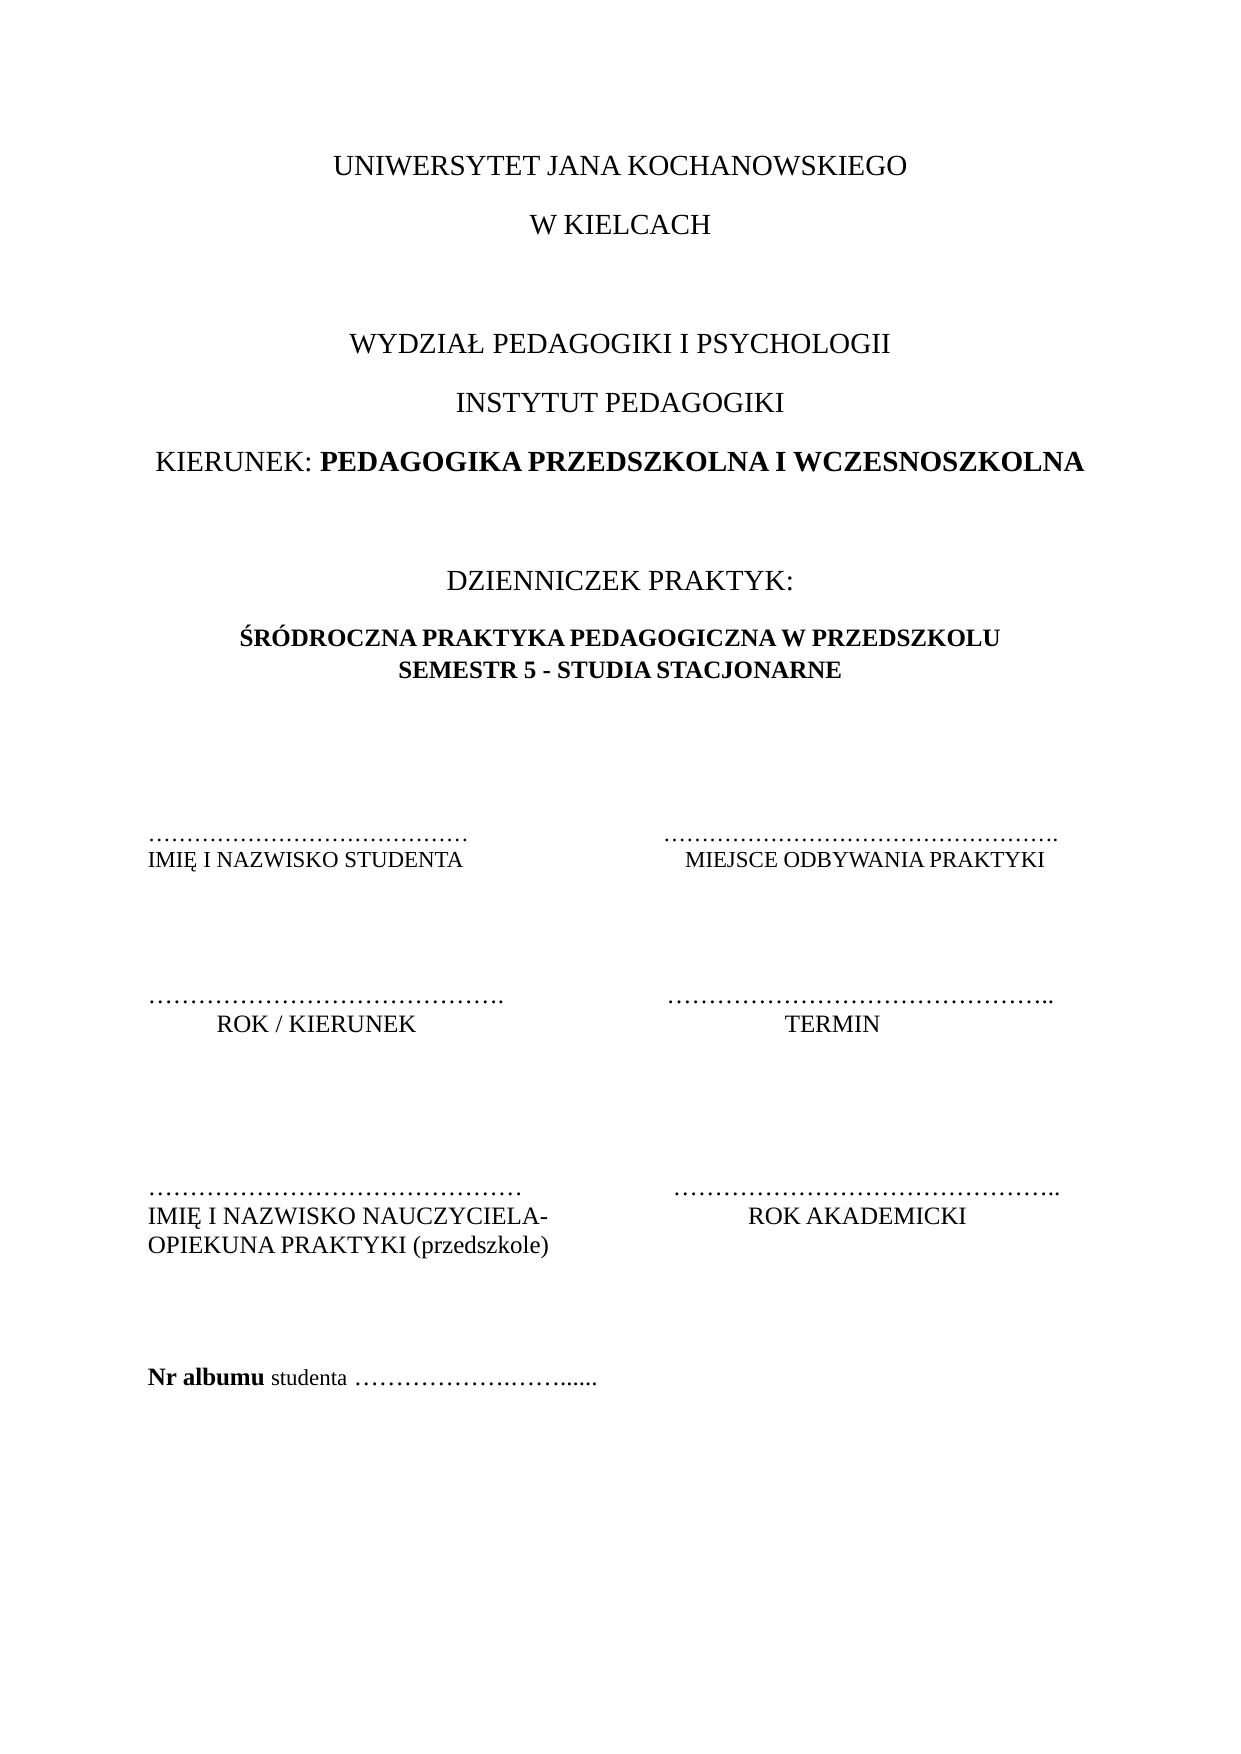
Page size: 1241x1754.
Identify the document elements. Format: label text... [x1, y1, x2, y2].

text ŚRÓDROCZNA PRAKTYKA PEDAGOGICZNA W PRZEDSZKOLU [148, 623, 1093, 651]
text ROK / KIERUNEK TERMIN [148, 1009, 1093, 1038]
text IMIĘ I NAZWISKO STUDENTA MIEJSCE ODBYWANIA PRAKTYKI [148, 846, 1093, 872]
text WYDZIAŁ PEDAGOGIKI I PSYCHOLOGII [148, 326, 1093, 359]
text KIERUNEK: PEDAGOGIKA PRZEDSZKOLNA I WCZESNOSZKOLNA [148, 444, 1093, 478]
text …………………………………… ……………………………………………. [148, 820, 1093, 846]
text OPIEKUNA PRAKTYKI (przedszkole) [148, 1230, 1093, 1259]
text DZIENNICZEK PRAKTYK: [148, 563, 1093, 597]
text SEMESTR 5 - STUDIA STACJONARNE [148, 656, 1093, 684]
text UNIWERSYTET JANA KOCHANOWSKIEGO [148, 148, 1093, 181]
text ……………………………………. ……………………………………….. [148, 980, 1093, 1009]
text ……………………………………… ……………………………………….. IMIĘ I NAZWISKO NAUCZYCIELA- ROK AKADEMICKI [148, 1146, 1093, 1230]
text W KIELCACH [148, 207, 1093, 241]
text Nr albumu studenta ……………….……...... [148, 1362, 1093, 1391]
text INSTYTUT PEDAGOGIKI [148, 385, 1093, 419]
